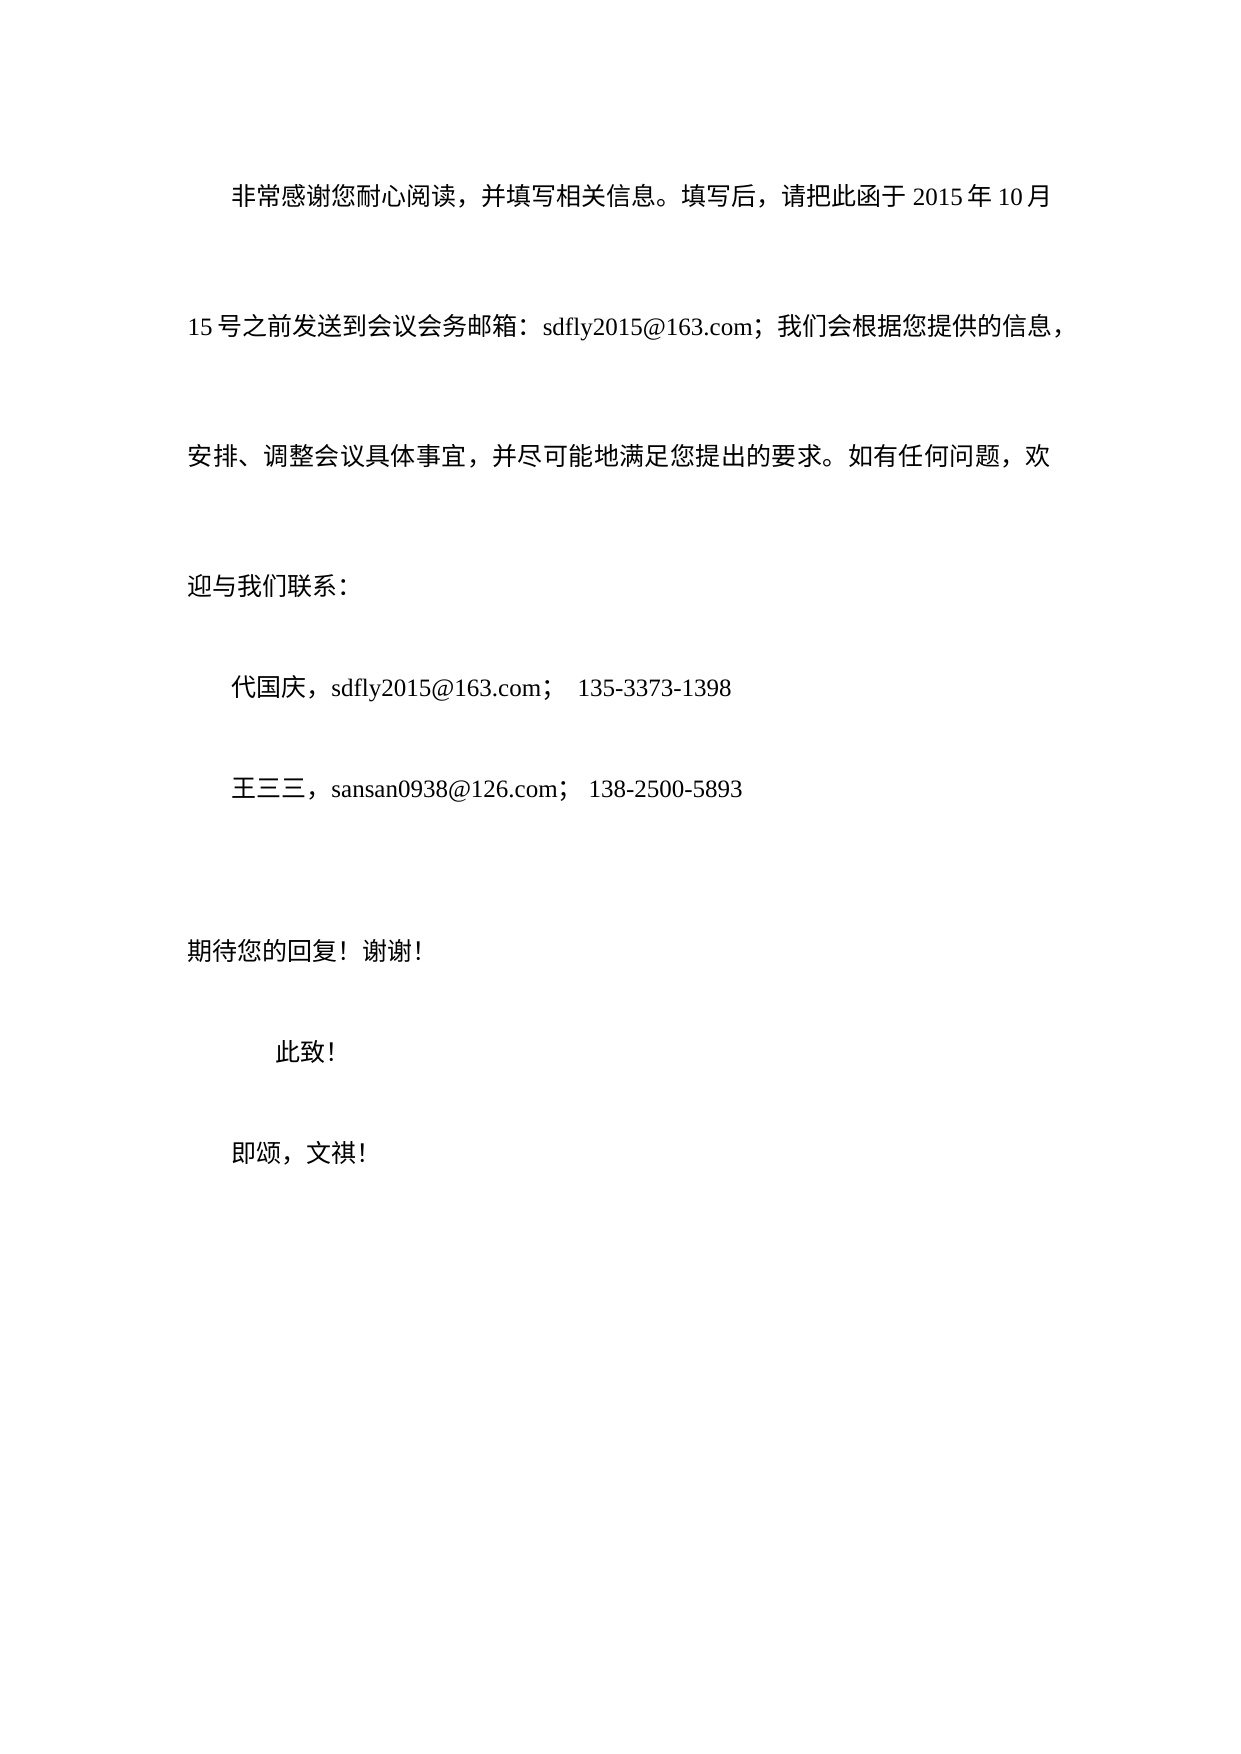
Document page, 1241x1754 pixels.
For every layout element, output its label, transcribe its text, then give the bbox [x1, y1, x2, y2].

text 王三三，sansan0938@126.com； 138-2500-5893 [187, 754, 1053, 819]
text 代国庆，sdfly2015@163.com； 135-3373-1398 [187, 653, 1053, 718]
text 非常感谢您耐心阅读，并填写相关信息。填写后，请把此函于2015年10月15号之前发送到会议会务邮箱：sdfly2015@163.com；我们会根据您提供的信息，安排、调整会议具体事宜，并尽可能地满足您提出的要求。如有任何问题，欢迎与我们联系： [187, 162, 1053, 617]
text 此致！ [187, 1018, 1053, 1083]
text 即颂，文祺！ [187, 1119, 1053, 1184]
text 期待您的回复！谢谢！ [187, 917, 1053, 982]
